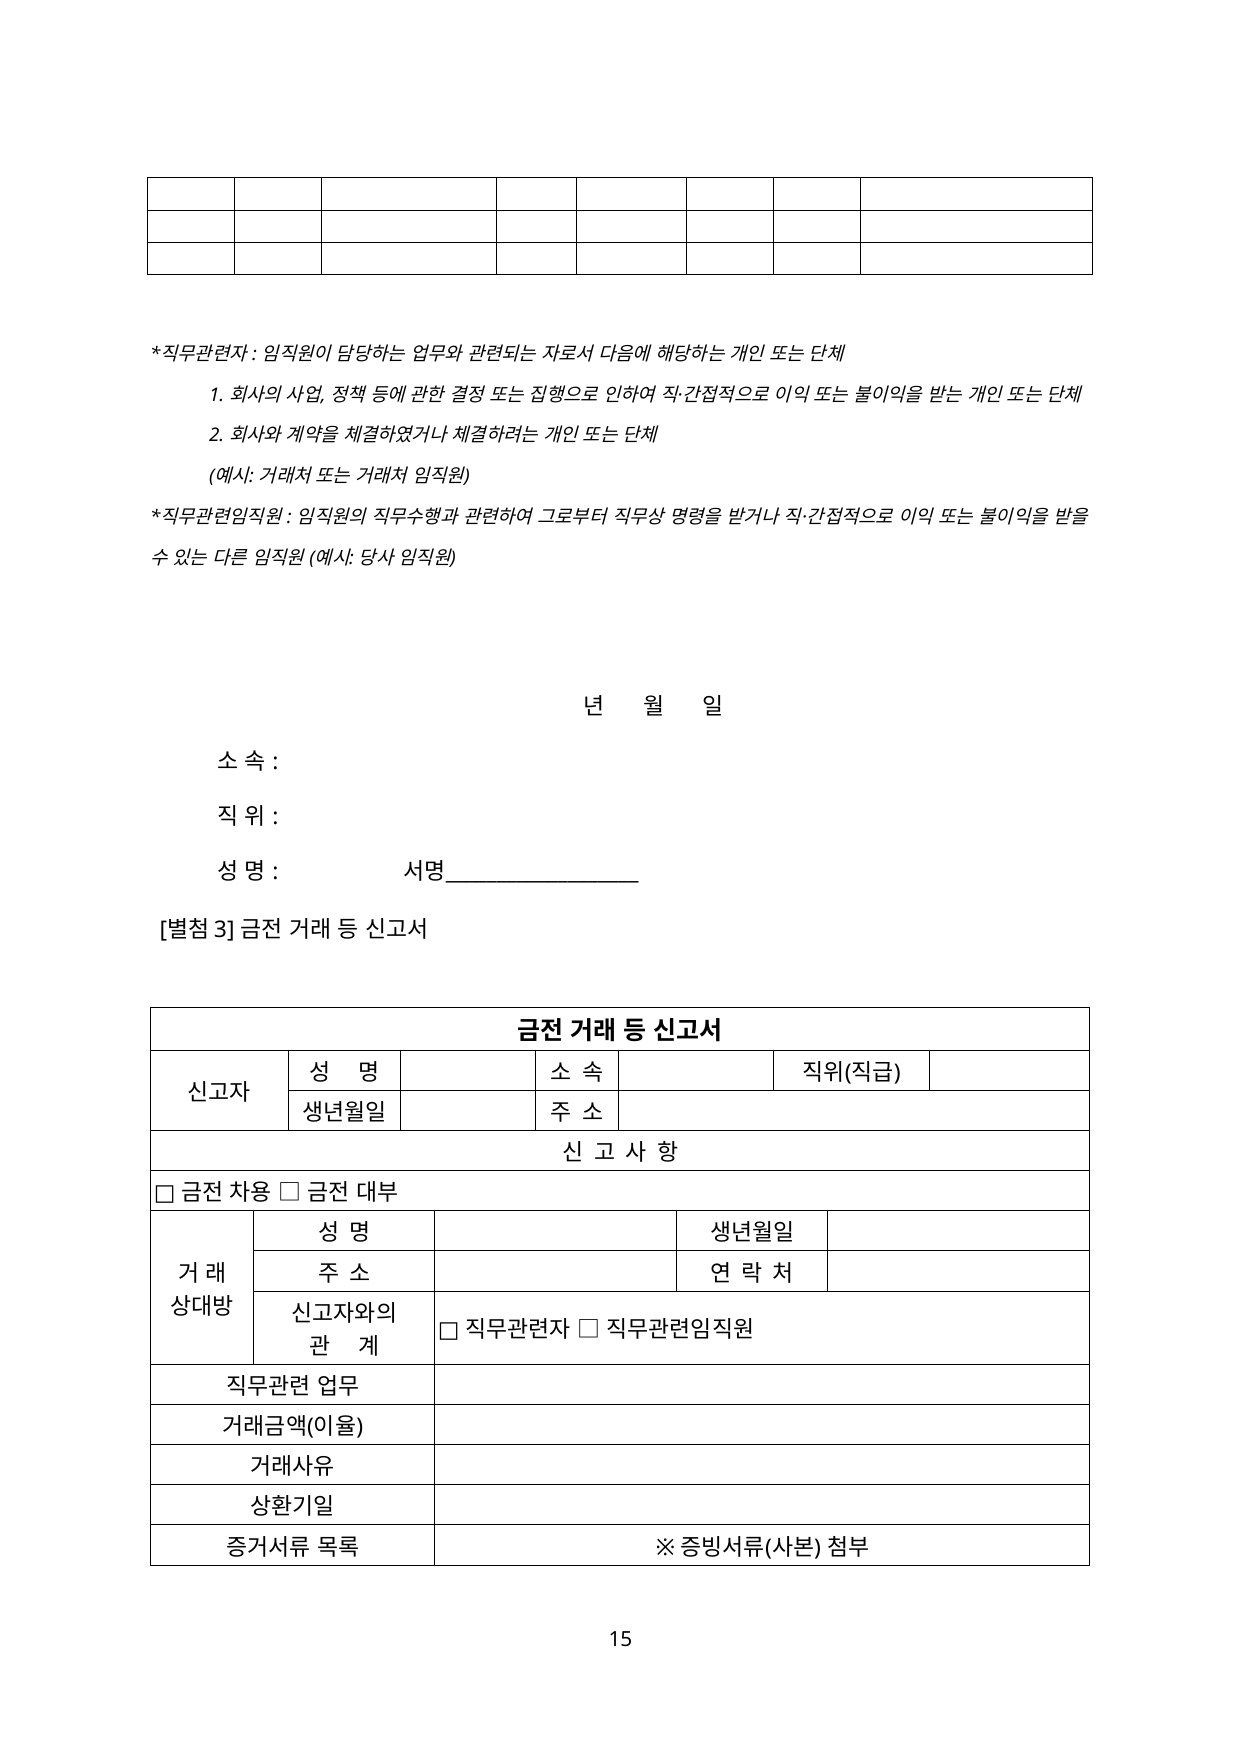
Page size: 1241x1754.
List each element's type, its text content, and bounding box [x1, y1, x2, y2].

table_cell [435, 1251, 676, 1291]
table_cell 연락처 [677, 1251, 827, 1291]
table_cell 성명 [254, 1211, 434, 1250]
list 직 위 : [217, 798, 1090, 831]
table_cell 신고사항 [151, 1131, 1089, 1170]
table_cell 금전 거래 등 신고서 [151, 1008, 1089, 1050]
table_cell [687, 243, 773, 274]
table_cell [401, 1051, 535, 1090]
table_cell [687, 211, 773, 242]
list 년 월 일 [217, 688, 1090, 721]
table_cell [435, 1485, 1089, 1524]
table_cell 직무관련 업무 [151, 1365, 434, 1404]
text 1. 회사의 사업, 정책 등에 관한 결정 또는 집행으로 인하여 직·간접적으로 이익 또는 불이익을 받는 개인 또는 단체 [209, 379, 1090, 407]
table_cell 상환기일 [151, 1485, 434, 1524]
table_cell [619, 1051, 773, 1090]
table_cell 거 래 상대방 [151, 1211, 253, 1364]
table_cell 소속 [536, 1051, 618, 1090]
table_cell [577, 243, 686, 274]
text (예시: 거래처 또는 거래처 임직원) [209, 461, 1090, 488]
table_cell [497, 243, 576, 274]
table_cell [619, 1091, 1089, 1130]
table_cell [435, 1405, 1089, 1444]
table_cell [322, 243, 496, 274]
list 성 명 : 서명___________________ [217, 853, 1090, 886]
table_cell [577, 178, 686, 209]
table_cell [687, 178, 773, 209]
table_cell 거래사유 [151, 1445, 434, 1484]
table_cell [774, 243, 860, 274]
table_cell [322, 211, 496, 242]
table_cell [235, 178, 321, 209]
table_cell [828, 1251, 1089, 1291]
table_cell □ 직무관련자 □ 직무관련임직원 [435, 1292, 1089, 1364]
table_cell 생년월일 [289, 1091, 400, 1130]
table_cell [861, 243, 1092, 274]
table_cell 신고자 [151, 1051, 288, 1130]
table_cell [401, 1091, 535, 1130]
table_cell 신고자와의 관 계 [254, 1292, 434, 1364]
table_cell [148, 243, 234, 274]
table_cell [774, 178, 860, 209]
table_cell [497, 211, 576, 242]
table_cell 증거서류 목록 [151, 1525, 434, 1564]
text *직무관련자 : 임직원이 담당하는 업무와 관련되는 자로서 다음에 해당하는 개인 또는 단체 [150, 339, 1090, 366]
table_cell ※ 증빙서류(사본) 첨부 [435, 1525, 1089, 1564]
table_cell [435, 1211, 676, 1250]
table_cell □ 금전 차용 □ 금전 대부 [151, 1171, 1089, 1210]
table_cell [861, 178, 1092, 209]
table_cell [930, 1051, 1089, 1090]
table_cell [148, 178, 234, 209]
text 2. 회사와 계약을 체결하였거나 체결하려는 개인 또는 단체 [209, 420, 1090, 447]
table_cell [435, 1365, 1089, 1404]
table_cell [235, 211, 321, 242]
table_cell 직위(직급) [774, 1051, 929, 1090]
table_cell 생년월일 [677, 1211, 827, 1250]
table_cell [235, 243, 321, 274]
text *직무관련임직원 : 임직원의 직무수행과 관련하여 그로부터 직무상 명령을 받거나 직·간접적으로 이익 또는 불이익을 받을 수 있는 다른 임직원 (예시: 당사 임직원) [150, 502, 1090, 569]
table_cell [435, 1445, 1089, 1484]
table_cell 성 명 [289, 1051, 400, 1090]
table_cell [497, 178, 576, 209]
table_header [별첨3] 금전 거래 등 신고서 [151, 908, 1090, 1007]
table_cell [577, 211, 686, 242]
table_cell [774, 211, 860, 242]
table_cell [861, 211, 1092, 242]
table_cell [148, 211, 234, 242]
table_cell 주소 [254, 1251, 434, 1291]
list 소 속 : [217, 743, 1090, 776]
table_cell 주소 [536, 1091, 618, 1130]
table_cell 거래금액(이율) [151, 1405, 434, 1444]
table_cell [828, 1211, 1089, 1250]
table_cell [322, 178, 496, 209]
